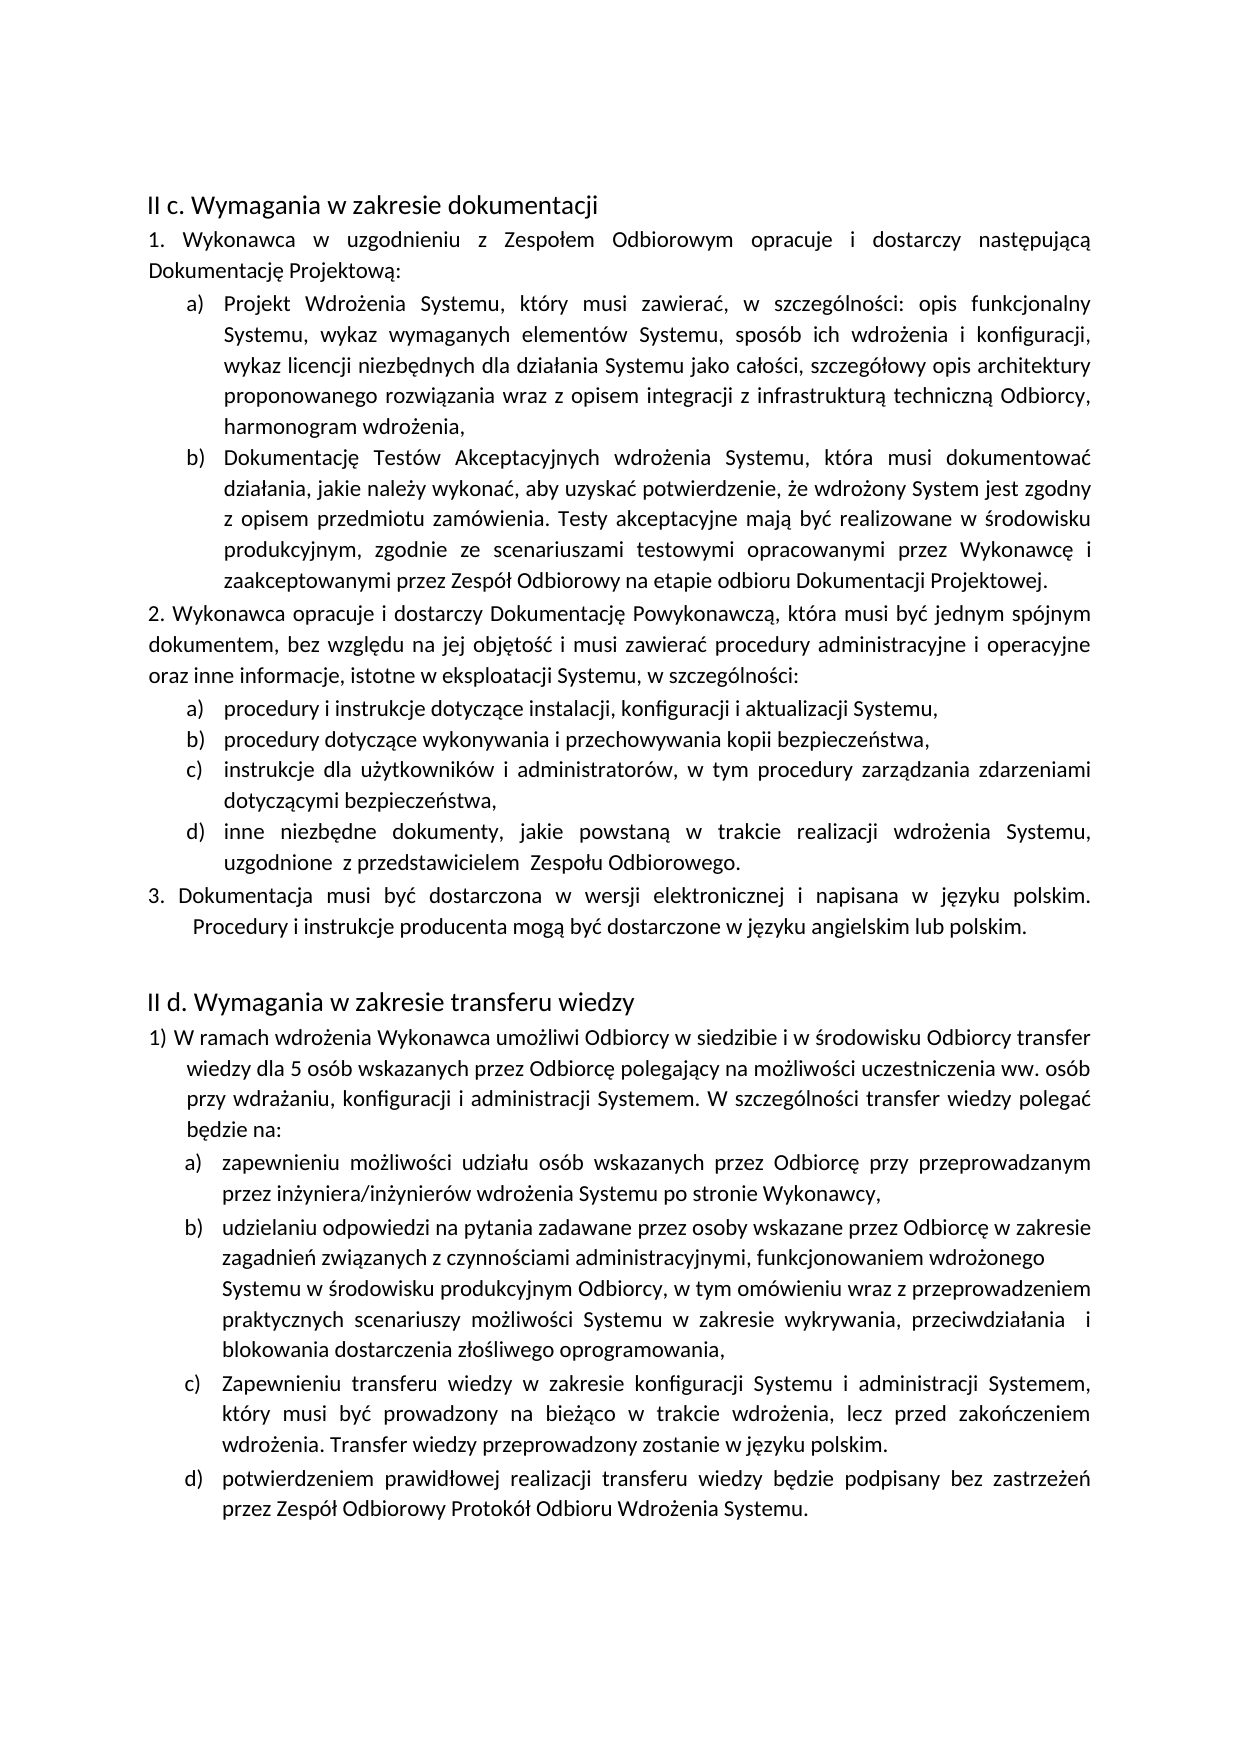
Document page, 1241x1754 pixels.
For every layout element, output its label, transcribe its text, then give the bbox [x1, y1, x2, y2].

subtitle II c. Wymagania w zakresie dokumentacji [147, 188, 1092, 221]
list inne niezbędne dokumenty, jakie powstaną w trakcie realizacji wdrożenia Systemu, uzgodnione z przedstawicielem Zespołu Odbiorowego. [186, 817, 1093, 876]
text 1) W ramach wdrożenia Wykonawca umożliwi Odbiorcy w siedzibie i w środowisku Odbiorcy transfer wiedzy dla 5 osób wskazanych przez Odbiorcę polegający na możliwości uczestniczenia ww. osób przy wdrażaniu, konfiguracji i administracji Systemem. W szczególności transfer wiedzy polegać będzie na: [148, 1023, 1093, 1143]
text 2. Wykonawca opracuje i dostarczy Dokumentację Powykonawczą, która musi być jednym spójnym dokumentem, bez względu na jej objętość i musi zawierać procedury administracyjne i operacyjne oraz inne informacje, istotne w eksploatacji Systemu, w szczególności: [148, 599, 1093, 689]
list procedury dotyczące wykonywania i przechowywania kopii bezpieczeństwa, [186, 725, 1093, 753]
text 1. Wykonawca w uzgodnieniu z Zespołem Odbiorowym opracuje i dostarczy następującą Dokumentację Projektową: [148, 225, 1093, 284]
list procedury i instrukcje dotyczące instalacji, konfiguracji i aktualizacji Systemu, [186, 694, 1093, 722]
list Projekt Wdrożenia Systemu, który musi zawierać, w szczególności: opis funkcjonalny Systemu, wykaz wymaganych elementów Systemu, sposób ich wdrożenia i konfiguracji, wykaz licencji niezbędnych dla działania Systemu jako całości, szczegółowy opis architektury proponowanego rozwiązania wraz z opisem integracji z infrastrukturą techniczną Odbiorcy, harmonogram wdrożenia, [186, 289, 1093, 440]
list Dokumentację Testów Akceptacyjnych wdrożenia Systemu, która musi dokumentować działania, jakie należy wykonać, aby uzyskać potwierdzenie, że wdrożony System jest zgodny z opisem przedmiotu zamówienia. Testy akceptacyjne mają być realizowane w środowisku produkcyjnym, zgodnie ze scenariuszami testowymi opracowanymi przez Wykonawcę i zaakceptowanymi przez Zespół Odbiorowy na etapie odbioru Dokumentacji Projektowej. [186, 443, 1093, 594]
list Zapewnieniu transferu wiedzy w zakresie konfiguracji Systemu i administracji Systemem, który musi być prowadzony na bieżąco w trakcie wdrożenia, lecz przed zakończeniem wdrożenia. Transfer wiedzy przeprowadzony zostanie w języku polskim. [184, 1369, 1093, 1458]
list instrukcje dla użytkowników i administratorów, w tym procedury zarządzania zdarzeniami dotyczącymi bezpieczeństwa, [186, 756, 1093, 814]
text Systemu w środowisku produkcyjnym Odbiorcy, w tym omówieniu wraz z przeprowadzeniem praktycznych scenariuszy możliwości Systemu w zakresie wykrywania, przeciwdziałania i blokowania dostarczenia złośliwego oprogramowania, [222, 1274, 1093, 1363]
list udzielaniu odpowiedzi na pytania zadawane przez osoby wskazane przez Odbiorcę w zakresie zagadnień związanych z czynnościami administracyjnymi, funkcjonowaniem wdrożonego [184, 1213, 1093, 1271]
list zapewnieniu możliwości udziału osób wskazanych przez Odbiorcę przy przeprowadzanym przez inżyniera/inżynierów wdrożenia Systemu po stronie Wykonawcy, [184, 1148, 1093, 1207]
list potwierdzeniem prawidłowej realizacji transferu wiedzy będzie podpisany bez zastrzeżeń przez Zespół Odbiorowy Protokół Odbioru Wdrożenia Systemu. [184, 1464, 1093, 1522]
text 3. Dokumentacja musi być dostarczona w wersji elektronicznej i napisana w języku polskim. Procedury i instrukcje producenta mogą być dostarczone w języku angielskim lub polskim. [148, 881, 1093, 940]
subtitle II d. Wymagania w zakresie transferu wiedzy [147, 986, 1092, 1019]
